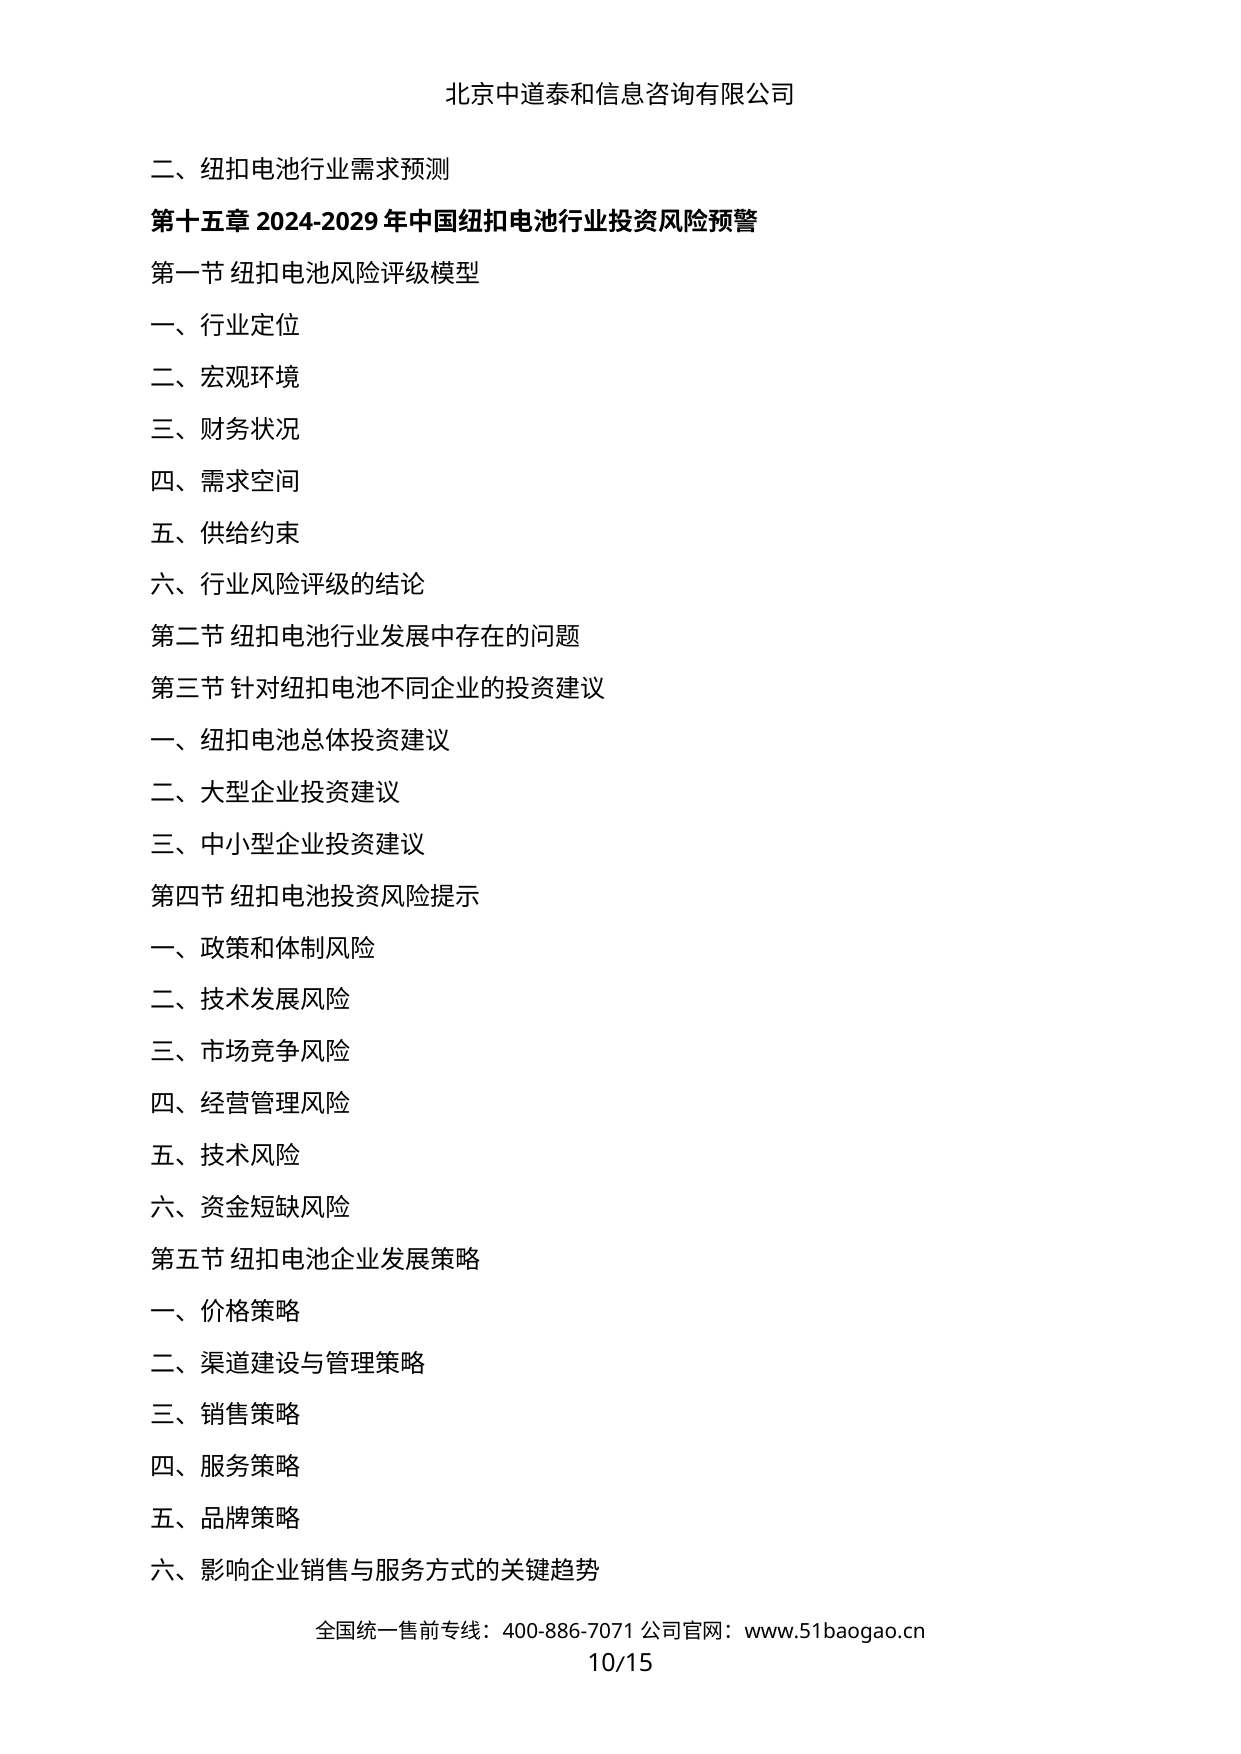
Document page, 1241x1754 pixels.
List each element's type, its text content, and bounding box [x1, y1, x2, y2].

text 第一节 纽扣电池风险评级模型 [150, 254, 1090, 290]
text 六、影响企业销售与服务方式的关键趋势 [150, 1551, 1090, 1587]
text 二、纽扣电池行业需求预测 [150, 150, 1090, 186]
text 三、市场竞争风险 [150, 1032, 1090, 1068]
text 四、经营管理风险 [150, 1084, 1090, 1120]
text 三、财务状况 [150, 409, 1090, 446]
text 一、行业定位 [150, 306, 1090, 342]
text 二、技术发展风险 [150, 980, 1090, 1016]
text 一、价格策略 [150, 1291, 1090, 1327]
text 一、政策和体制风险 [150, 928, 1090, 964]
text 第三节 针对纽扣电池不同企业的投资建议 [150, 669, 1090, 705]
text 第二节 纽扣电池行业发展中存在的问题 [150, 617, 1090, 653]
text 三、中小型企业投资建议 [150, 824, 1090, 861]
text 五、技术风险 [150, 1136, 1090, 1172]
text 四、需求空间 [150, 461, 1090, 497]
text 二、渠道建设与管理策略 [150, 1343, 1090, 1379]
text 第五节 纽扣电池企业发展策略 [150, 1239, 1090, 1276]
text 五、品牌策略 [150, 1499, 1090, 1535]
text 第四节 纽扣电池投资风险提示 [150, 876, 1090, 912]
text 四、服务策略 [150, 1447, 1090, 1483]
text 第十五章 2024-2029年中国纽扣电池行业投资风险预警 [150, 202, 1090, 238]
text 五、供给约束 [150, 513, 1090, 549]
text 六、资金短缺风险 [150, 1187, 1090, 1224]
text 一、纽扣电池总体投资建议 [150, 721, 1090, 757]
text 三、销售策略 [150, 1395, 1090, 1431]
text 六、行业风险评级的结论 [150, 565, 1090, 601]
text 二、大型企业投资建议 [150, 772, 1090, 809]
text 二、宏观环境 [150, 357, 1090, 394]
